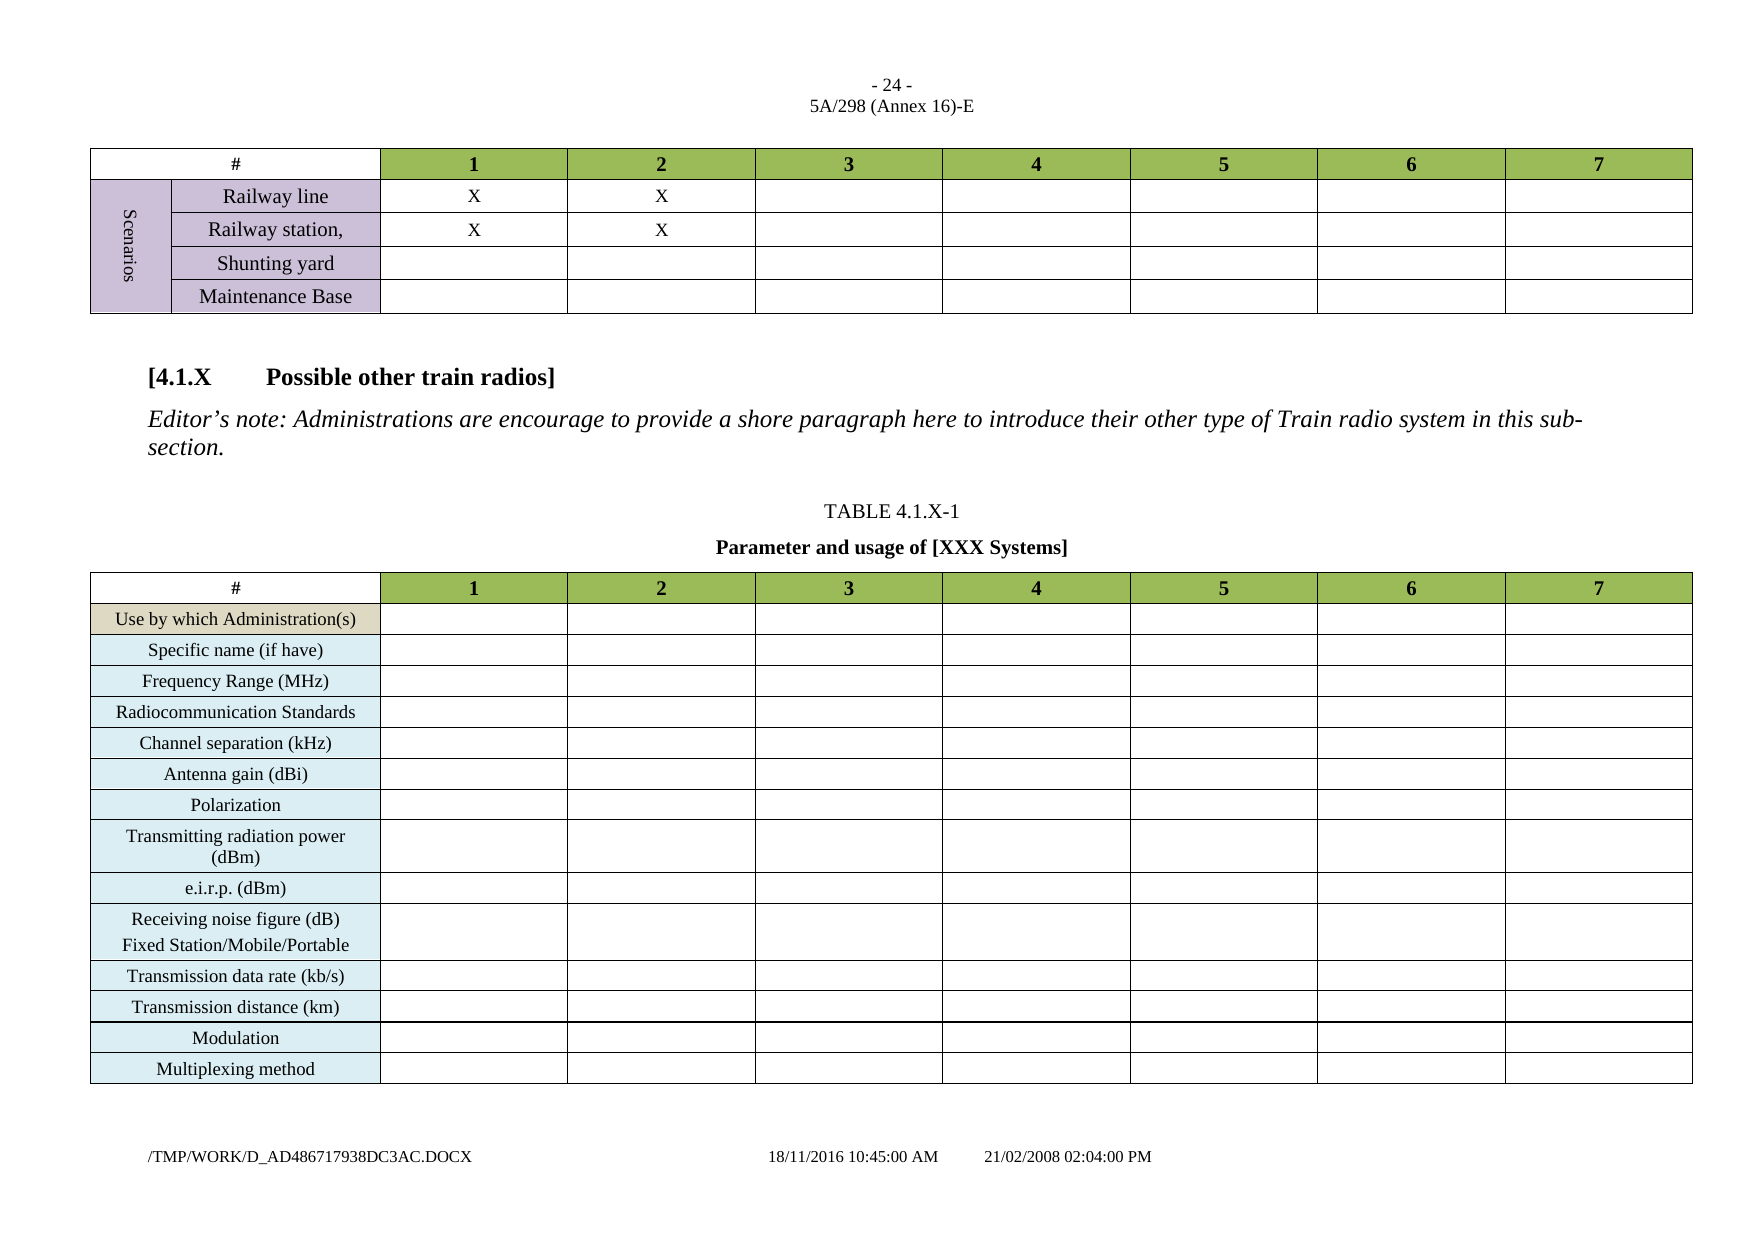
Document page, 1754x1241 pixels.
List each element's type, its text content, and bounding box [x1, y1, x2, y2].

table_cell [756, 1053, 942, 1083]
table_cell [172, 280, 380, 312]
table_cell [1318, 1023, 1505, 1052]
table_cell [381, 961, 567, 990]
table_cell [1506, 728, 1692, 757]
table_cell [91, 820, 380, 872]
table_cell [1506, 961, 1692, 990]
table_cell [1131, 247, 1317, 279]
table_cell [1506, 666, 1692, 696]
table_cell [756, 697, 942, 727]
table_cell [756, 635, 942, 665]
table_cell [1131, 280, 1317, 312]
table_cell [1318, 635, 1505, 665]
table_header 5 [1131, 149, 1317, 179]
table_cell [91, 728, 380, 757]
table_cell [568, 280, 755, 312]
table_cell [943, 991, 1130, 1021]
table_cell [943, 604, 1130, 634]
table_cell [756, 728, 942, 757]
table_header 3 [756, 149, 942, 179]
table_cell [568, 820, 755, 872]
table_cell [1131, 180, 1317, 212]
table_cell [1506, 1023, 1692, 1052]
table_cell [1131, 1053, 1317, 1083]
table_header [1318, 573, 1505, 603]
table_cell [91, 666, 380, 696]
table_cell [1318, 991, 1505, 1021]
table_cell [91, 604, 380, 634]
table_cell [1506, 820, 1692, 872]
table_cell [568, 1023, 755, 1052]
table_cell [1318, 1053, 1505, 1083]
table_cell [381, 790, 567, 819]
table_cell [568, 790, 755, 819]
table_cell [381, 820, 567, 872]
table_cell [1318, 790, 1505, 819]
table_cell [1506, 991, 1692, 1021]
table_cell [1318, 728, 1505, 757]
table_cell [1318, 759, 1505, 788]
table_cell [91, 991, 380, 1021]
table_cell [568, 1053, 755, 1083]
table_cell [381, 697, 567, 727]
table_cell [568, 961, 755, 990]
text Editor’s note: Administrations are encourage to provide a shore paragraph here to introduce their other type of Train radio system in this sub-section. [148, 404, 1636, 461]
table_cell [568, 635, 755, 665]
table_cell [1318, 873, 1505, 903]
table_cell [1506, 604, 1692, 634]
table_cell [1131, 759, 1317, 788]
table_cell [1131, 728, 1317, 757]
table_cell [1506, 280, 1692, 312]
table_header 1 [381, 149, 567, 179]
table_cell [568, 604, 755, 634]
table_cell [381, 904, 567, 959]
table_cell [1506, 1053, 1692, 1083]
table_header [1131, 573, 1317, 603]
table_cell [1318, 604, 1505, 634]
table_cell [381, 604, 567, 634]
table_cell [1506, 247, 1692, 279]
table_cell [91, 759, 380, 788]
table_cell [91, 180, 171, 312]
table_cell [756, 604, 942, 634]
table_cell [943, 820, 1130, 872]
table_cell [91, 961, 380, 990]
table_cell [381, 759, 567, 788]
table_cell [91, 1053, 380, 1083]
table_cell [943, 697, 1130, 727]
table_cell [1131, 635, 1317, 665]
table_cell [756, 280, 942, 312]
table_header 2 [568, 149, 755, 179]
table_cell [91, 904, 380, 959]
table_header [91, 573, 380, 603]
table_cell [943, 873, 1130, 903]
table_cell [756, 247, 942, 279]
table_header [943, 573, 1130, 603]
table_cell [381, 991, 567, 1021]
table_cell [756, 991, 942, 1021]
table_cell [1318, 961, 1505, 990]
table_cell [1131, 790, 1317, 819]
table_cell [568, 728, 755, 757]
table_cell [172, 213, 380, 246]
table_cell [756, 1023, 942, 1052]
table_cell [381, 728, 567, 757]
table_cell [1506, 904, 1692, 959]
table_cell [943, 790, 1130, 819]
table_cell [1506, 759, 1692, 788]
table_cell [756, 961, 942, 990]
title Parameter and usage of [XXX Systems] [148, 535, 1636, 559]
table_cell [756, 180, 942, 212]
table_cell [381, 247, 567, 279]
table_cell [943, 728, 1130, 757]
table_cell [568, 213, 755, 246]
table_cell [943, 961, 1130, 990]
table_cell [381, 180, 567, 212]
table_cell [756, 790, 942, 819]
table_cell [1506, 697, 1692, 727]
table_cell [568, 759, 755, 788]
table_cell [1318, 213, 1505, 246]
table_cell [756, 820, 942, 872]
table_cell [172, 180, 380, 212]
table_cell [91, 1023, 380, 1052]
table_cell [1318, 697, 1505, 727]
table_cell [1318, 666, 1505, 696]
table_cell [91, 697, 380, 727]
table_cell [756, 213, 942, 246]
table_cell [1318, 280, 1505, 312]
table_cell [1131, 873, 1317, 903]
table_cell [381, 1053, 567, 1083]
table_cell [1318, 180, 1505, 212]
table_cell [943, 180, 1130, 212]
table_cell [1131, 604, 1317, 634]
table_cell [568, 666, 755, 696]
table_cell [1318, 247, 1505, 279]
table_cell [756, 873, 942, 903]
table_header # [91, 149, 380, 179]
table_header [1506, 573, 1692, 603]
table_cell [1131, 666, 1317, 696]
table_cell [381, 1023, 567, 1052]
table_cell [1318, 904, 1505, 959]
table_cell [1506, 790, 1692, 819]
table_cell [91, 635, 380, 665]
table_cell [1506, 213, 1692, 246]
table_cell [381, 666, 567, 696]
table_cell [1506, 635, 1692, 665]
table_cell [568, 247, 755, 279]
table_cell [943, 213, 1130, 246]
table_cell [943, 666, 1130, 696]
subtitle [4.1.X Possible other train radios] [148, 362, 1636, 391]
text Table 4.1.X-1 [148, 499, 1636, 523]
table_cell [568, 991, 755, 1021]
table_header 7 [1506, 149, 1692, 179]
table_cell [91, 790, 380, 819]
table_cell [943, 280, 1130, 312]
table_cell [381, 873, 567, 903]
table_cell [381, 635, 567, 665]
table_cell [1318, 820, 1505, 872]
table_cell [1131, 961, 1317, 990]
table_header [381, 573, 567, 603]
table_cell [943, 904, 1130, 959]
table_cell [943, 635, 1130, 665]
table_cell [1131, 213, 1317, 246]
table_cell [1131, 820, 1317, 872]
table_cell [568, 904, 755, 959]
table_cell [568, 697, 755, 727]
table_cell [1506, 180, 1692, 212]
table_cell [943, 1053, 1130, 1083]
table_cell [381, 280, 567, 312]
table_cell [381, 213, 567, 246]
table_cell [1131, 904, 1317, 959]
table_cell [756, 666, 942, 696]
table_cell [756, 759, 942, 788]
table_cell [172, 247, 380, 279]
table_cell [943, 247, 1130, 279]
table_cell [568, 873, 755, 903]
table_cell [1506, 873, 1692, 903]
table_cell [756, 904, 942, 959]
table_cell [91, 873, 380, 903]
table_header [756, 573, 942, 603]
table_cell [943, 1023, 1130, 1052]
table_header 6 [1318, 149, 1505, 179]
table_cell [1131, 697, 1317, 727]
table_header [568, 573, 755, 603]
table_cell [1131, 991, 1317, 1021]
table_header 4 [943, 149, 1130, 179]
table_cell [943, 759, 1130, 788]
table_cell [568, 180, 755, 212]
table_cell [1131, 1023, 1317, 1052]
